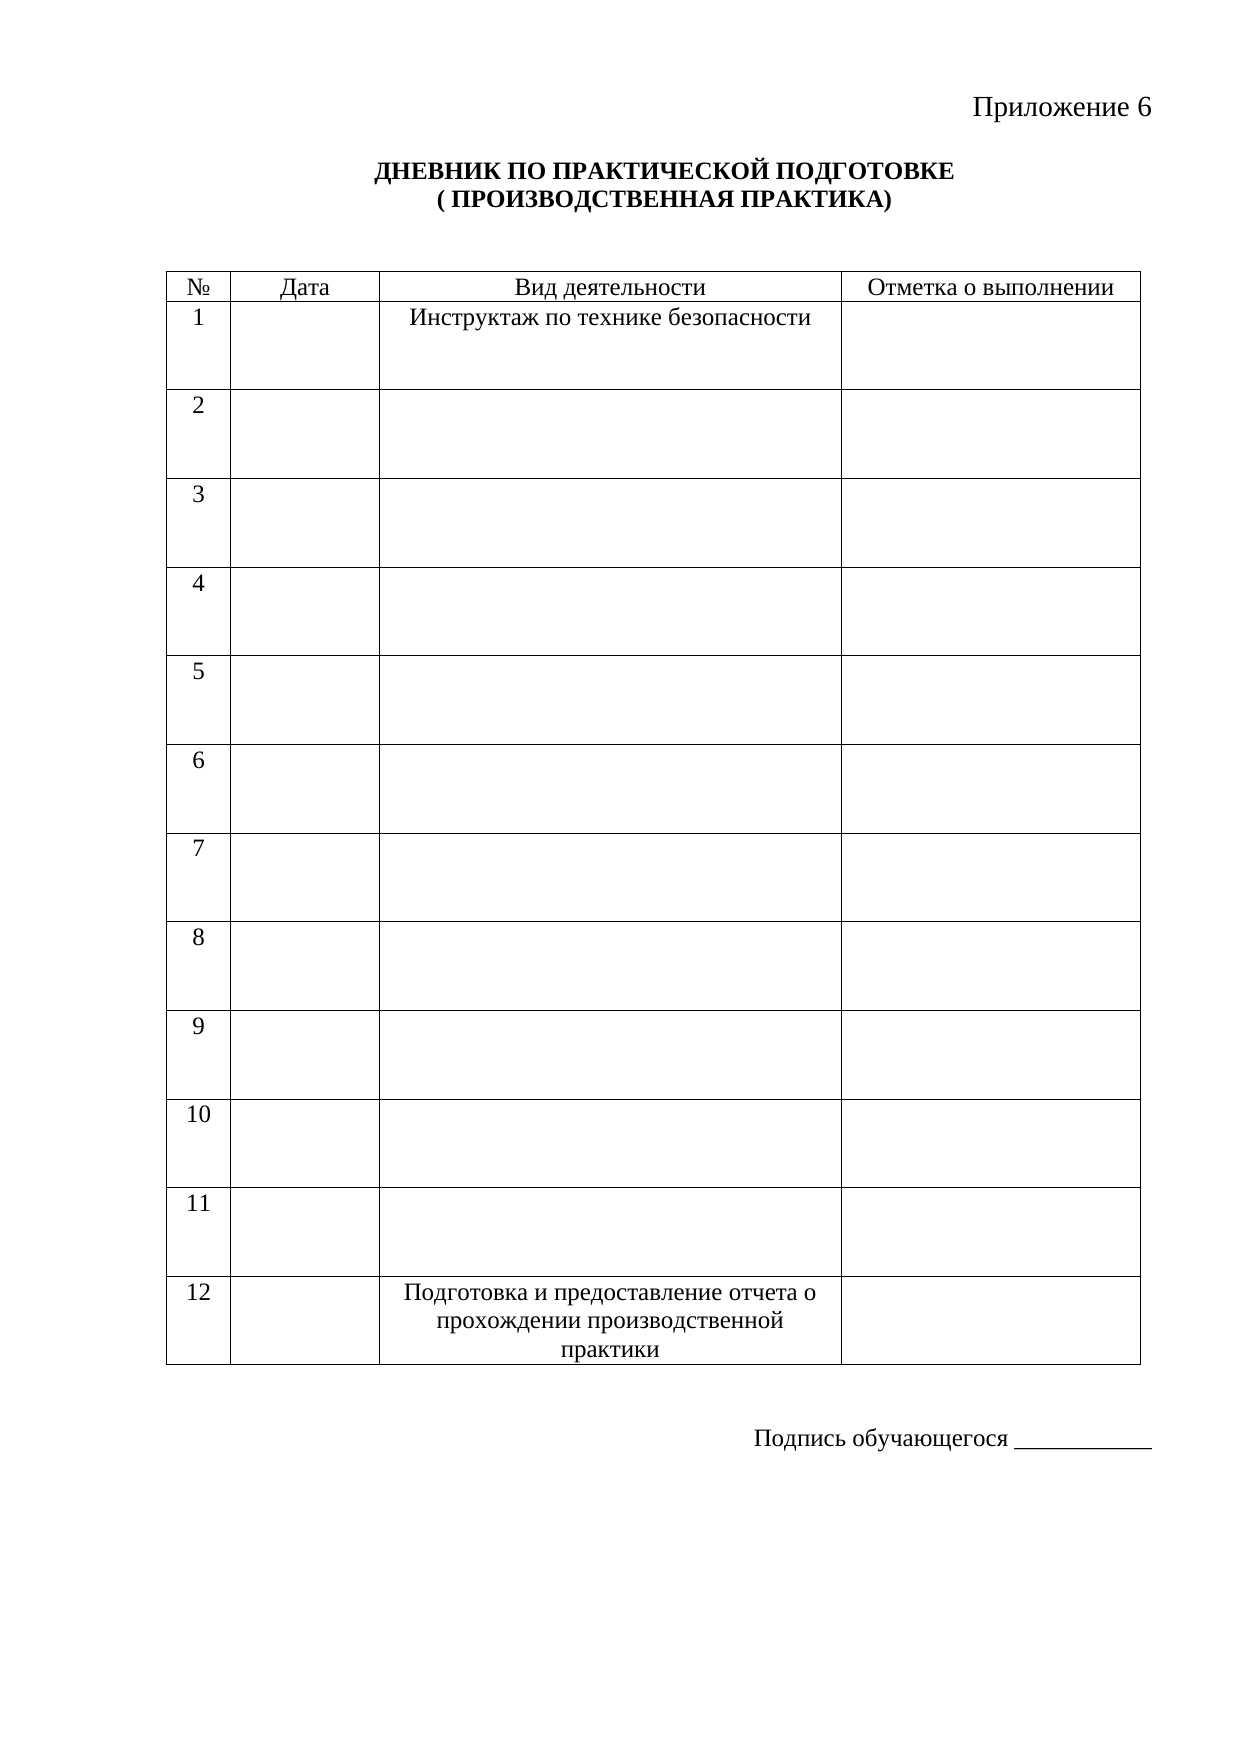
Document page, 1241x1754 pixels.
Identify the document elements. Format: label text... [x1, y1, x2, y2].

table_cell [842, 1100, 1140, 1187]
table_cell [842, 479, 1140, 567]
table_cell [842, 1188, 1140, 1276]
table_cell [231, 834, 379, 921]
table_cell [380, 568, 841, 655]
table_cell 6 [167, 745, 230, 832]
table_cell [380, 745, 841, 832]
table_cell [380, 1011, 841, 1098]
table_cell [842, 302, 1140, 389]
text ( ПРОИЗВОДСТВЕННАЯ ПРАКТИКА) [177, 184, 1152, 213]
table_cell [380, 1188, 841, 1276]
table_cell [380, 390, 841, 478]
table_cell [842, 1011, 1140, 1098]
table_cell 3 [167, 479, 230, 567]
table_cell 4 [167, 568, 230, 655]
table_cell [231, 745, 379, 832]
table_cell [842, 745, 1140, 832]
table_header № [167, 272, 230, 301]
table_cell [842, 656, 1140, 744]
table_cell [380, 1100, 841, 1187]
table_cell [842, 568, 1140, 655]
table_cell [380, 656, 841, 744]
table_cell [842, 390, 1140, 478]
text ДНЕВНИК ПО ПРАКТИЧЕСКОЙ ПОДГОТОВКЕ [177, 156, 1152, 184]
table_cell [231, 479, 379, 567]
text Приложение 6 [177, 89, 1152, 122]
table_header Отметка о выполнении [842, 272, 1140, 301]
table_cell [231, 390, 379, 478]
table_cell [231, 1100, 379, 1187]
table_cell [380, 834, 841, 921]
table_cell 10 [167, 1100, 230, 1187]
table_cell 12 [167, 1277, 230, 1364]
table_cell [231, 922, 379, 1010]
table_cell 5 [167, 656, 230, 744]
table_cell 8 [167, 922, 230, 1010]
table_cell 11 [167, 1188, 230, 1276]
table_cell 7 [167, 834, 230, 921]
table_cell [842, 834, 1140, 921]
table_cell Инструктаж по технике безопасности [380, 302, 841, 389]
table_cell Подготовка и предоставление отчета о прохождении производственной практики [380, 1277, 841, 1364]
table_cell 2 [167, 390, 230, 478]
table_cell [231, 1277, 379, 1364]
table_cell 1 [167, 302, 230, 389]
table_cell [231, 1188, 379, 1276]
table_cell [231, 656, 379, 744]
text Подпись обучающегося ___________ [177, 1423, 1152, 1452]
table_cell [231, 1011, 379, 1098]
table_header Вид деятельности [380, 272, 841, 301]
table_header Дата [231, 272, 379, 301]
table_cell [380, 479, 841, 567]
table_cell 9 [167, 1011, 230, 1098]
table_cell [842, 1277, 1140, 1364]
table_cell [231, 302, 379, 389]
table_cell [842, 922, 1140, 1010]
table_cell [231, 568, 379, 655]
table_cell [380, 922, 841, 1010]
